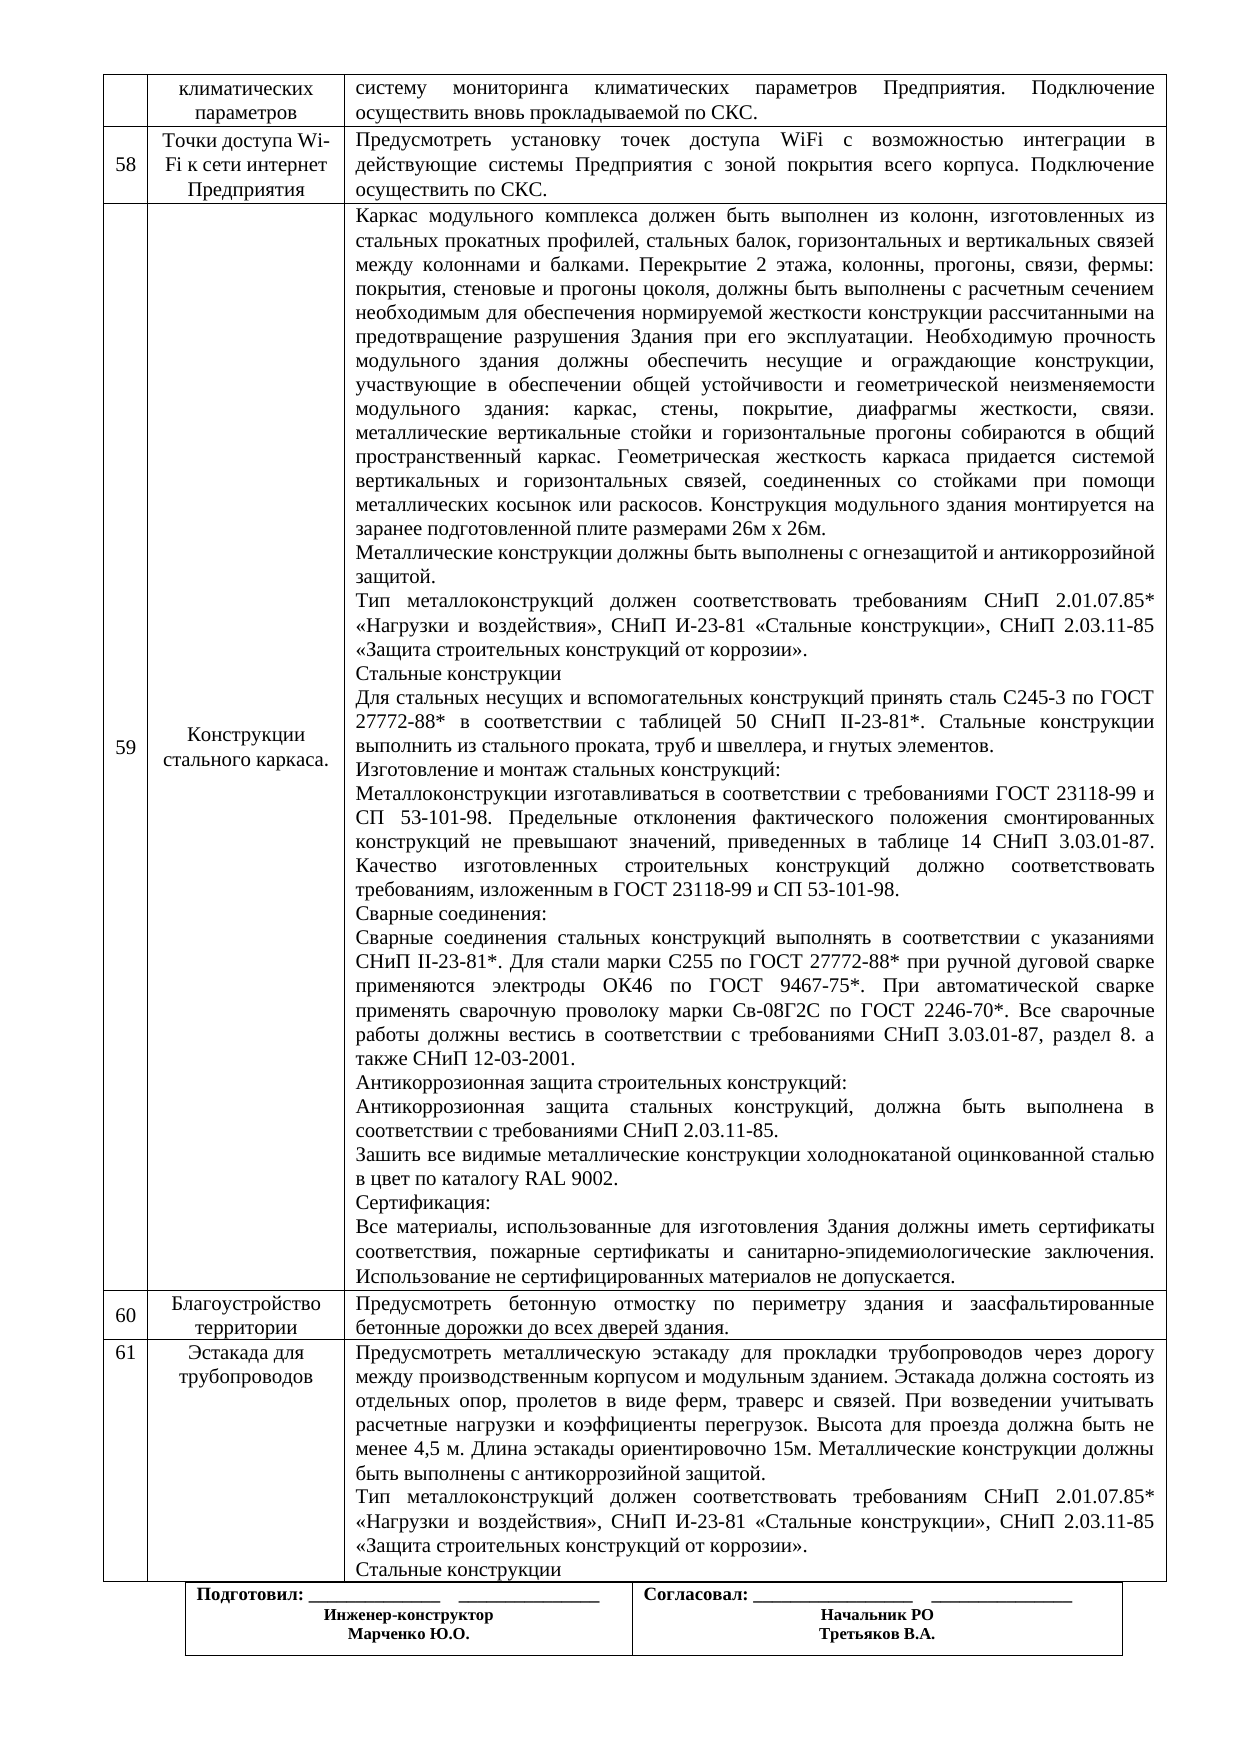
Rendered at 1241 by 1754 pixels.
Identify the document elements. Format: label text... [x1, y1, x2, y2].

table_cell Точки доступа Wi-Fi к сети интернет Предприятия [148, 127, 344, 202]
table_cell 59 [104, 204, 147, 1290]
table_cell 61 [104, 1340, 147, 1581]
table_cell Каркас модульного комплекса должен быть выполнен из колонн, изготовленных из стальных прокатных профилей, стальных балок, горизонтальных и вертикальных связей между колоннами и балками. Перекрытие 2 этажа, колонны, прогоны, связи, фермы: покрытия, стеновые и прогоны цоколя, должны быть выполнены с расчетным сечением необходимым для обеспечения нормируемой жесткости конструкции рассчитанными на предотвращение разрушения Здания при его эксплуатации. Необходимую прочность модульного здания должны обеспечить несущие и ограждающие конструкции, участвующие в обеспечении общей устойчивости и геометрической неизменяемости модульного здания: каркас, стены, покрытие, диафрагмы жесткости, связи. металлические вертикальные стойки и горизонтальные прогоны собираются в общий пространственный каркас. Геометрическая жесткость каркаса придается системой вертикальных и горизонтальных связей, соединенных со стойками при помощи металлических косынок или раскосов. Конструкция модульного здания монтируется на заранее подготовленной плите размерами 26м х 26м. Металлические конструкции должны быть выполнены с огнезащитой и антикоррозийной защитой. Тип металлоконструкций должен соответствовать требованиям СНиП 2.01.07.85* «Нагрузки и воздействия», СНиП И-23-81 «Стальные конструкции», СНиП 2.03.11-85 «Защита строительных конструкций от коррозии». Стальные конструкции Для стальных несущих и вспомогательных конструкций принять сталь С245-3 по ГОСТ 27772-88* в соответствии с таблицей 50 СНиП II-23-81*. Стальные конструкции выполнить из стального проката, труб и швеллера, и гнутых элементов. Изготовление и монтаж стальных конструкций: Металлоконструкции изготавливаться в соответствии с требованиями ГОСТ 23118-99 и СП 53-101-98. Предельные отклонения фактического положения смонтированных конструкций не превышают значений, приведенных в таблице 14 СНиП 3.03.01-87. Качество изготовленных строительных конструкций должно соответствовать требованиям, изложенным в ГОСТ 23118-99 и СП 53-101-98. Сварные соединения: Сварные соединения стальных конструкций выполнять в соответствии с указаниями СНиП II-23-81*. Для стали марки С255 по ГОСТ 27772-88* при ручной дуговой сварке применяются электроды ОК46 по ГОСТ 9467-75*. При автоматической сварке применять сварочную проволоку марки Св-08Г2С по ГОСТ 2246-70*. Все сварочные работы должны вестись в соответствии с требованиями СНиП 3.03.01-87, раздел 8. а также СНиП 12-03-2001. Антикоррозионная защита строительных конструкций: Антикоррозионная защита стальных конструкций, должна быть выполнена в соответствии с требованиями СНиП 2.03.11-85. Зашить все видимые металлические конструкции холоднокатаной оцинкованной сталью в цвет по каталогу RAL 9002. Сертификация: Все материалы, использованные для изготовления Здания должны иметь сертификаты соответствия, пожарные сертификаты и санитарно-эпидемиологические заключения. Использование не сертифицированных материалов не допускается. [345, 204, 1166, 1290]
table_cell Предусмотреть бетонную отмостку по периметру здания и заасфальтированные бетонные дорожки до всех дверей здания. [345, 1291, 1166, 1339]
table_cell Благоустройство территории [148, 1291, 344, 1339]
table_cell Предусмотреть установку точек доступа WiFi с возможностью интеграции в действующие системы Предприятия с зоной покрытия всего корпуса. Подключение осуществить по СКС. [345, 127, 1166, 202]
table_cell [148, 75, 344, 126]
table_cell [345, 1340, 1166, 1581]
table_cell 58 [104, 127, 147, 202]
table_cell 57 [104, 75, 147, 126]
table_cell 60 [104, 1291, 147, 1339]
table_cell Конструкции стального каркаса. [148, 204, 344, 1290]
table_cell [345, 75, 1166, 126]
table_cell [148, 1340, 344, 1581]
